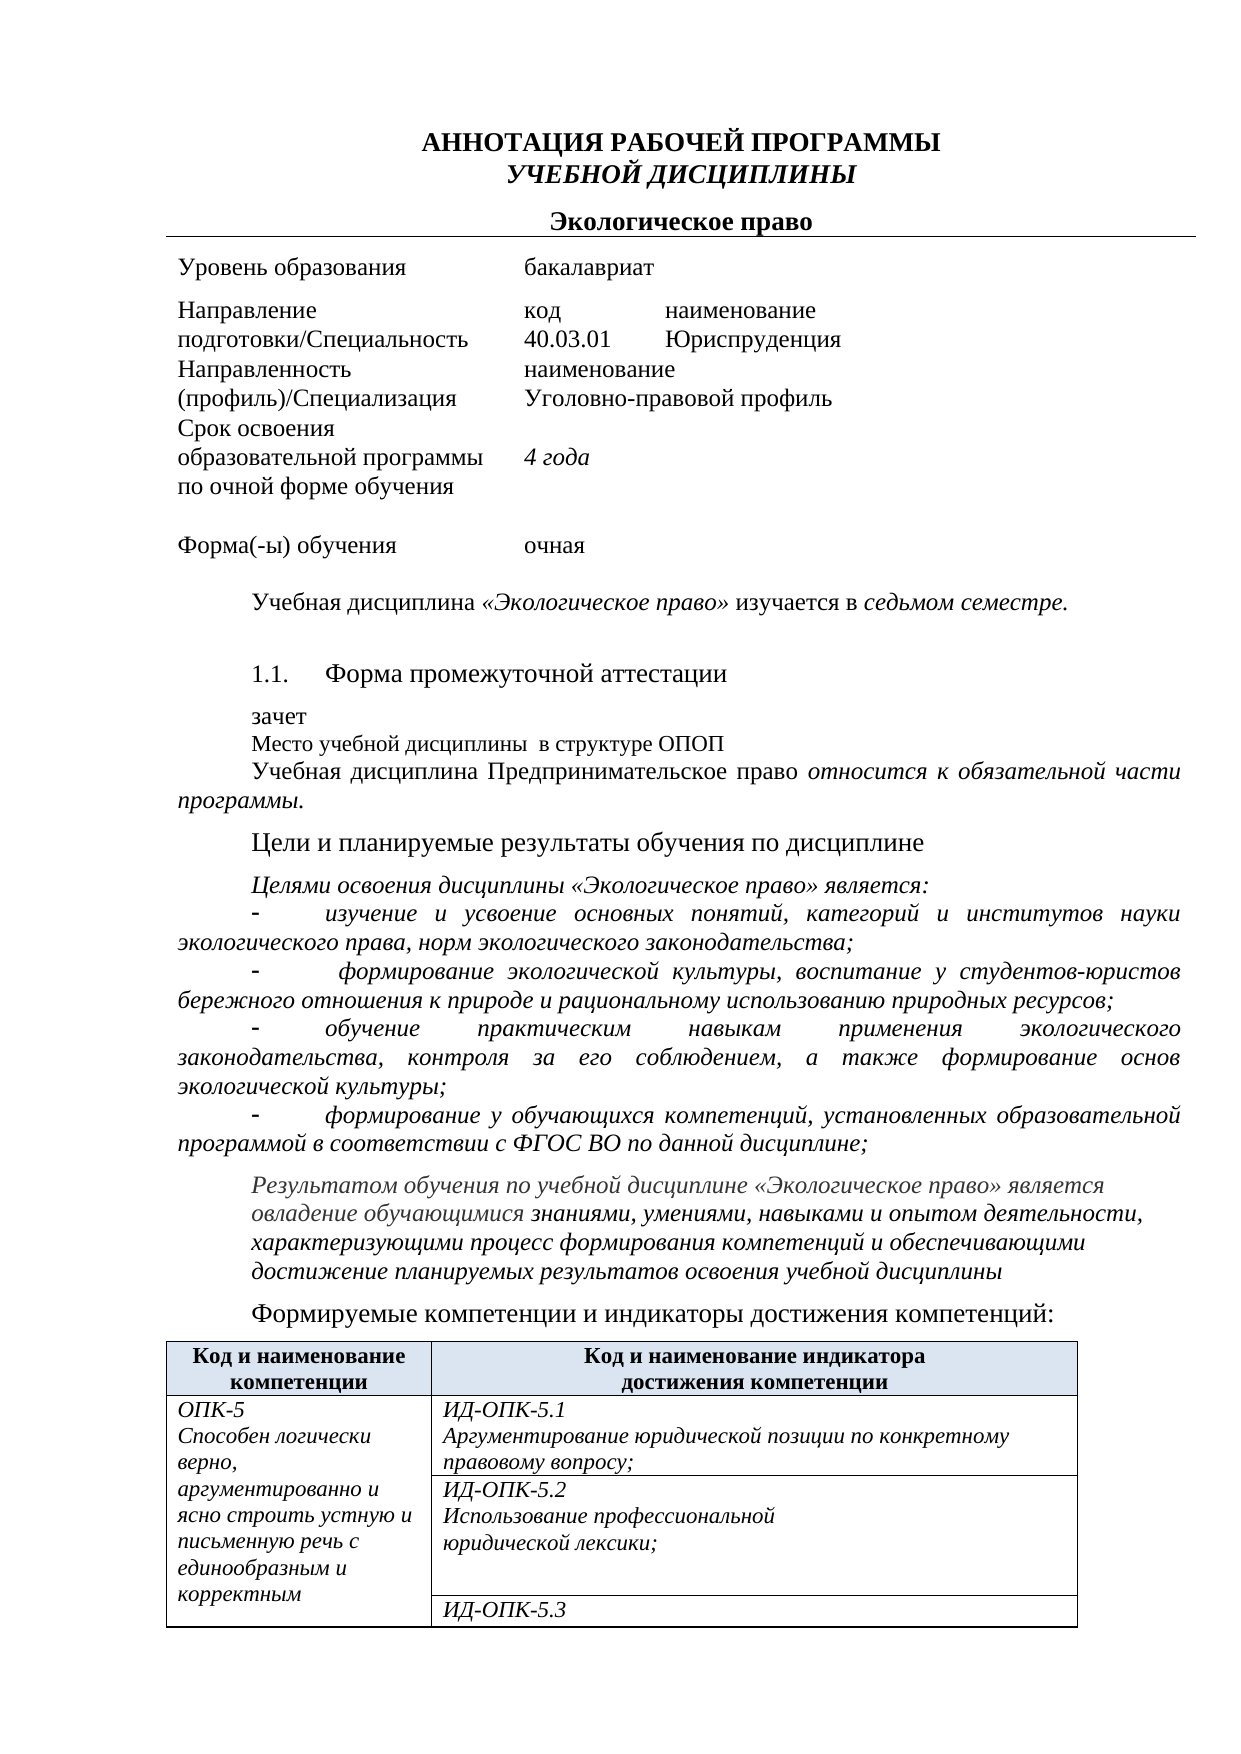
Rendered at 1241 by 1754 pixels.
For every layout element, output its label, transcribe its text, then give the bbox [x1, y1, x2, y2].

table_cell Экологическое право [166, 189, 1196, 236]
table_header АННОТАЦИЯ РАБОЧЕЙ ПРОГРАММЫ УЧЕБНОЙ ДИСЦИПЛИНЫ [166, 127, 1196, 189]
list изучение и усвоение основных понятий, категорий и институтов науки экологического права, норм экологического законодательства; [177, 898, 1181, 956]
table_cell наименование Уголовно-правовой профиль [513, 354, 1196, 413]
list формирование экологической культуры, воспитание у студентов-юристов бережного отношения к природе и рациональному использованию природных ресурсов; [177, 956, 1181, 1013]
table_cell Форма(-ы) обучения [166, 500, 513, 559]
subtitle Результатом обучения по учебной дисциплине «Экологическое право» является овладение обучающимися знаниями, умениями, навыками и опытом деятельности, характеризующими процесс формирования компетенций и обеспечивающими достижение планируемых результатов освоения учебной дисциплины [251, 1170, 1181, 1285]
table_cell Срок освоения образовательной программы по очной форме обучения [166, 413, 513, 499]
list Место учебной дисциплины в структуре ОПОП [177, 730, 1181, 756]
table_cell ИД-ОПК-5.1 Аргументирование юридической позиции по конкретному правовому вопросу; [432, 1396, 1077, 1475]
list Учебная дисциплина Предпринимательское право относится к обязательной части программы. [177, 756, 1181, 814]
subtitle Формируемые компетенции и индикаторы достижения компетенций: [251, 1297, 1181, 1328]
table_cell ИД-ОПК-5.2 Использование профессиональной юридической лексики; [432, 1476, 1077, 1595]
list Целями освоения дисциплины «Экологическое право» является: [177, 870, 1181, 898]
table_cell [432, 1596, 1077, 1626]
table_cell Направленность (профиль)/Специализация [166, 354, 513, 413]
table_cell Уровень образования [166, 237, 513, 295]
table_cell ОПК-5 Способен логически верно, аргументированно и ясно строить устную и письменную речь с единообразным и корректным использованием профессиональной юридической лексики [167, 1396, 431, 1626]
table_header Код и наименование компетенции [167, 1342, 431, 1395]
table_cell код 40.03.01 [513, 295, 653, 354]
list обучение практическим навыкам применения экологического законодательства, контроля за его соблюдением, а также формирование основ экологической культуры; [177, 1013, 1181, 1100]
list Учебная дисциплина «Экологическое право» изучается в седьмом семестре. [177, 587, 1181, 616]
table_cell бакалавриат [513, 237, 1196, 295]
table_cell 4 года [513, 413, 1196, 499]
table_cell Направление подготовки/Специальность [166, 295, 513, 354]
subtitle Цели и планируемые результаты обучения по дисциплине [177, 826, 1181, 857]
list формирование у обучающихся компетенций, установленных образовательной программой в соответствии с ФГОС ВО по данной дисциплине; [177, 1100, 1181, 1157]
table_cell очная [513, 500, 1196, 559]
table_header Код и наименование индикатора достижения компетенции [432, 1342, 1077, 1395]
list зачет [177, 701, 1181, 730]
table_cell наименование Юриспруденция [654, 295, 1196, 354]
subtitle Форма промежуточной аттестации [251, 657, 1181, 688]
